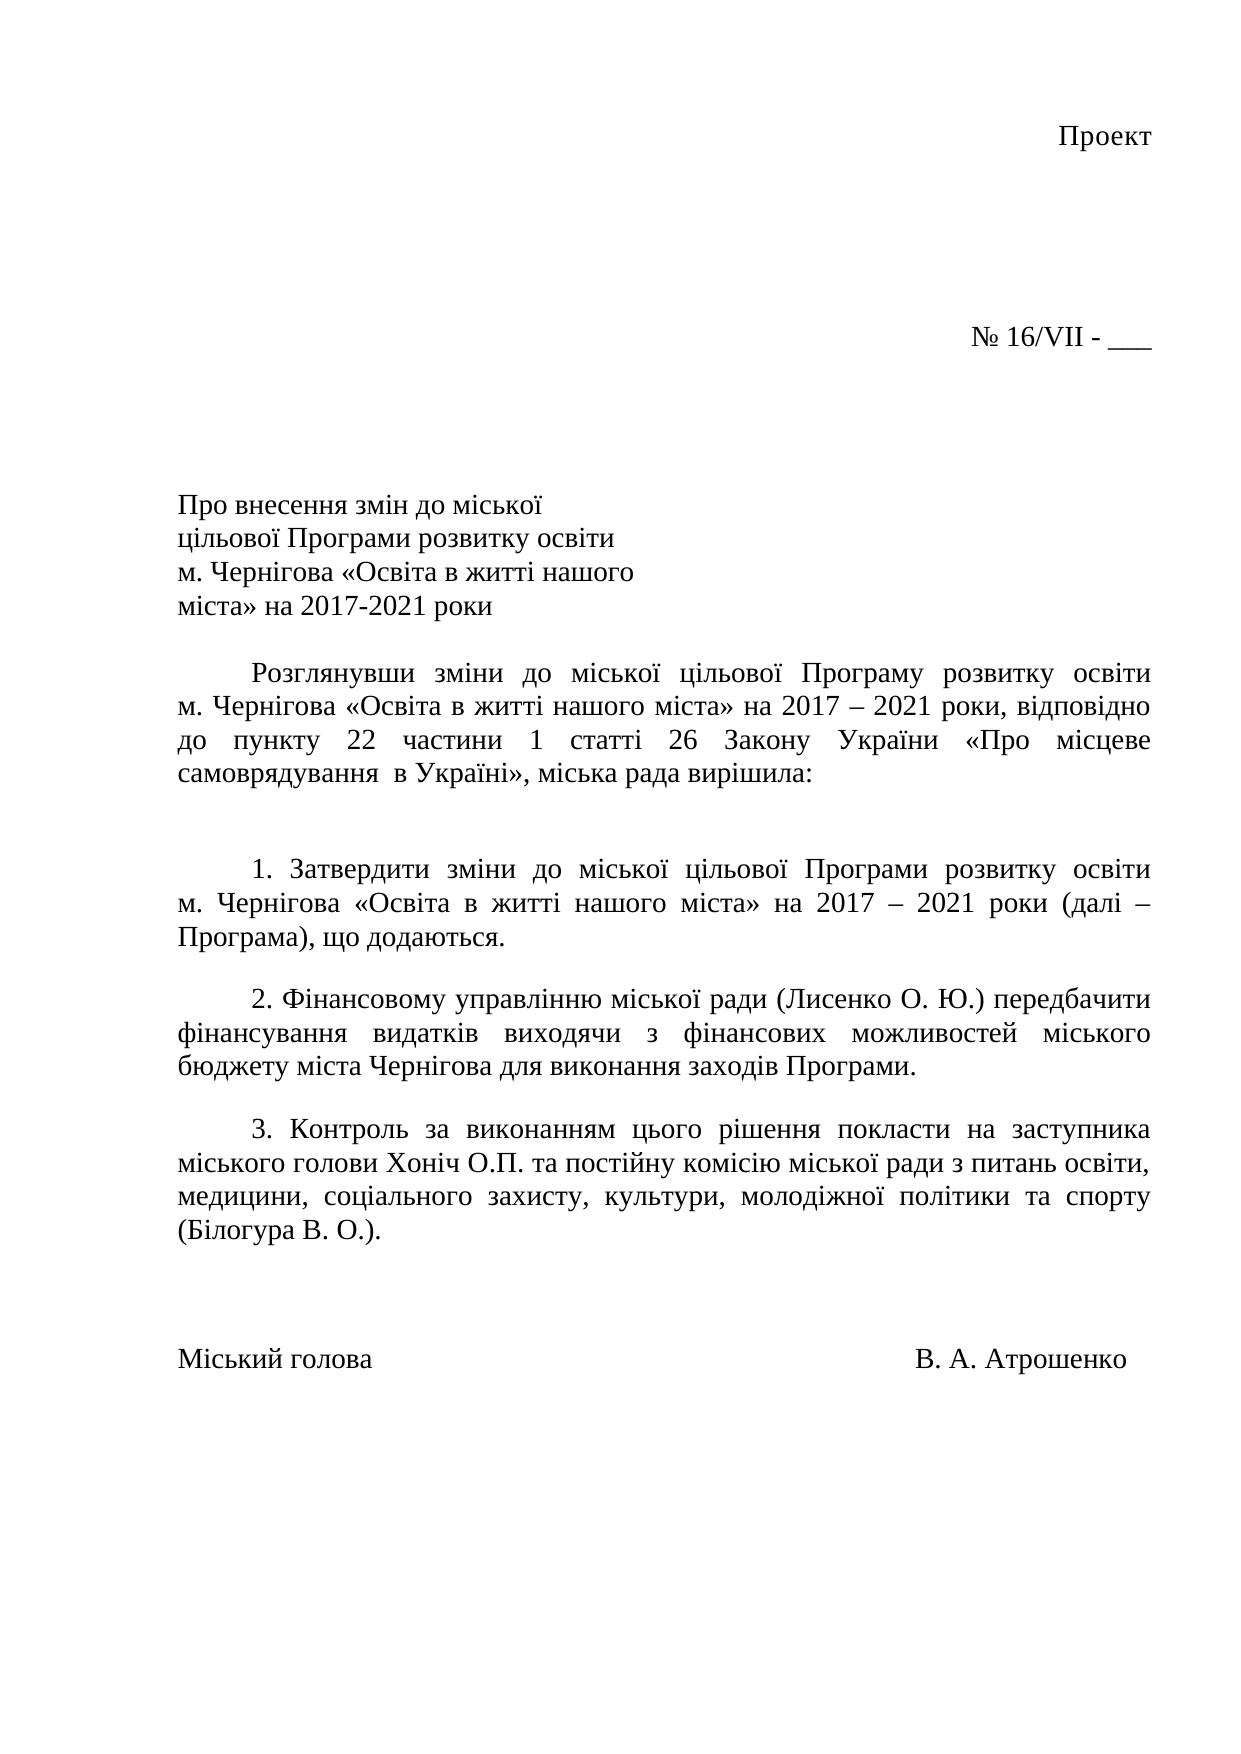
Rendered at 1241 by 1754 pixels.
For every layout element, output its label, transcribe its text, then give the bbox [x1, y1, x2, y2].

text Проект [177, 118, 1152, 152]
text міста» на 2017-2021 роки [177, 588, 1152, 621]
text 3. Контроль за виконанням цього рішення покласти на заступника міського голови Хоніч О.П. та постійну комісію міської ради з питань освіти, медицини, соціального захисту, культури, молодіжної політики та спорту (Білогура В. О.). [177, 1111, 1152, 1245]
text 1. Затвердити зміни до міської цільової Програми розвитку освіти м. Чернігова «Освіта в житті нашого міста» на 2017 – 2021 роки (далі – Програма), що додаються. [177, 852, 1152, 952]
text Про внесення змін до міської [177, 487, 1152, 521]
text 2. Фінансовому управлінню міської ради (Лисенко О. Ю.) передбачити фінансування видатків виходячи з фінансових можливостей міського бюджету міста Чернігова для виконання заходів Програми. [177, 981, 1152, 1082]
text м. Чернігова «Освіта в житті нашого [177, 554, 1152, 588]
text цільової Програми розвитку освіти [177, 521, 1152, 554]
text Міський голова В. А. Атрошенко [177, 1342, 1152, 1375]
text № 16/VII - ___ [177, 319, 1152, 353]
text Розглянувши зміни до міської цільової Програму розвитку освіти м. Чернігова «Освіта в житті нашого міста» на 2017 – 2021 роки, відповідно до пункту 22 частини 1 статті 26 Закону України «Про місцеве самоврядування в Україні», міська рада вирішила: [177, 655, 1152, 789]
